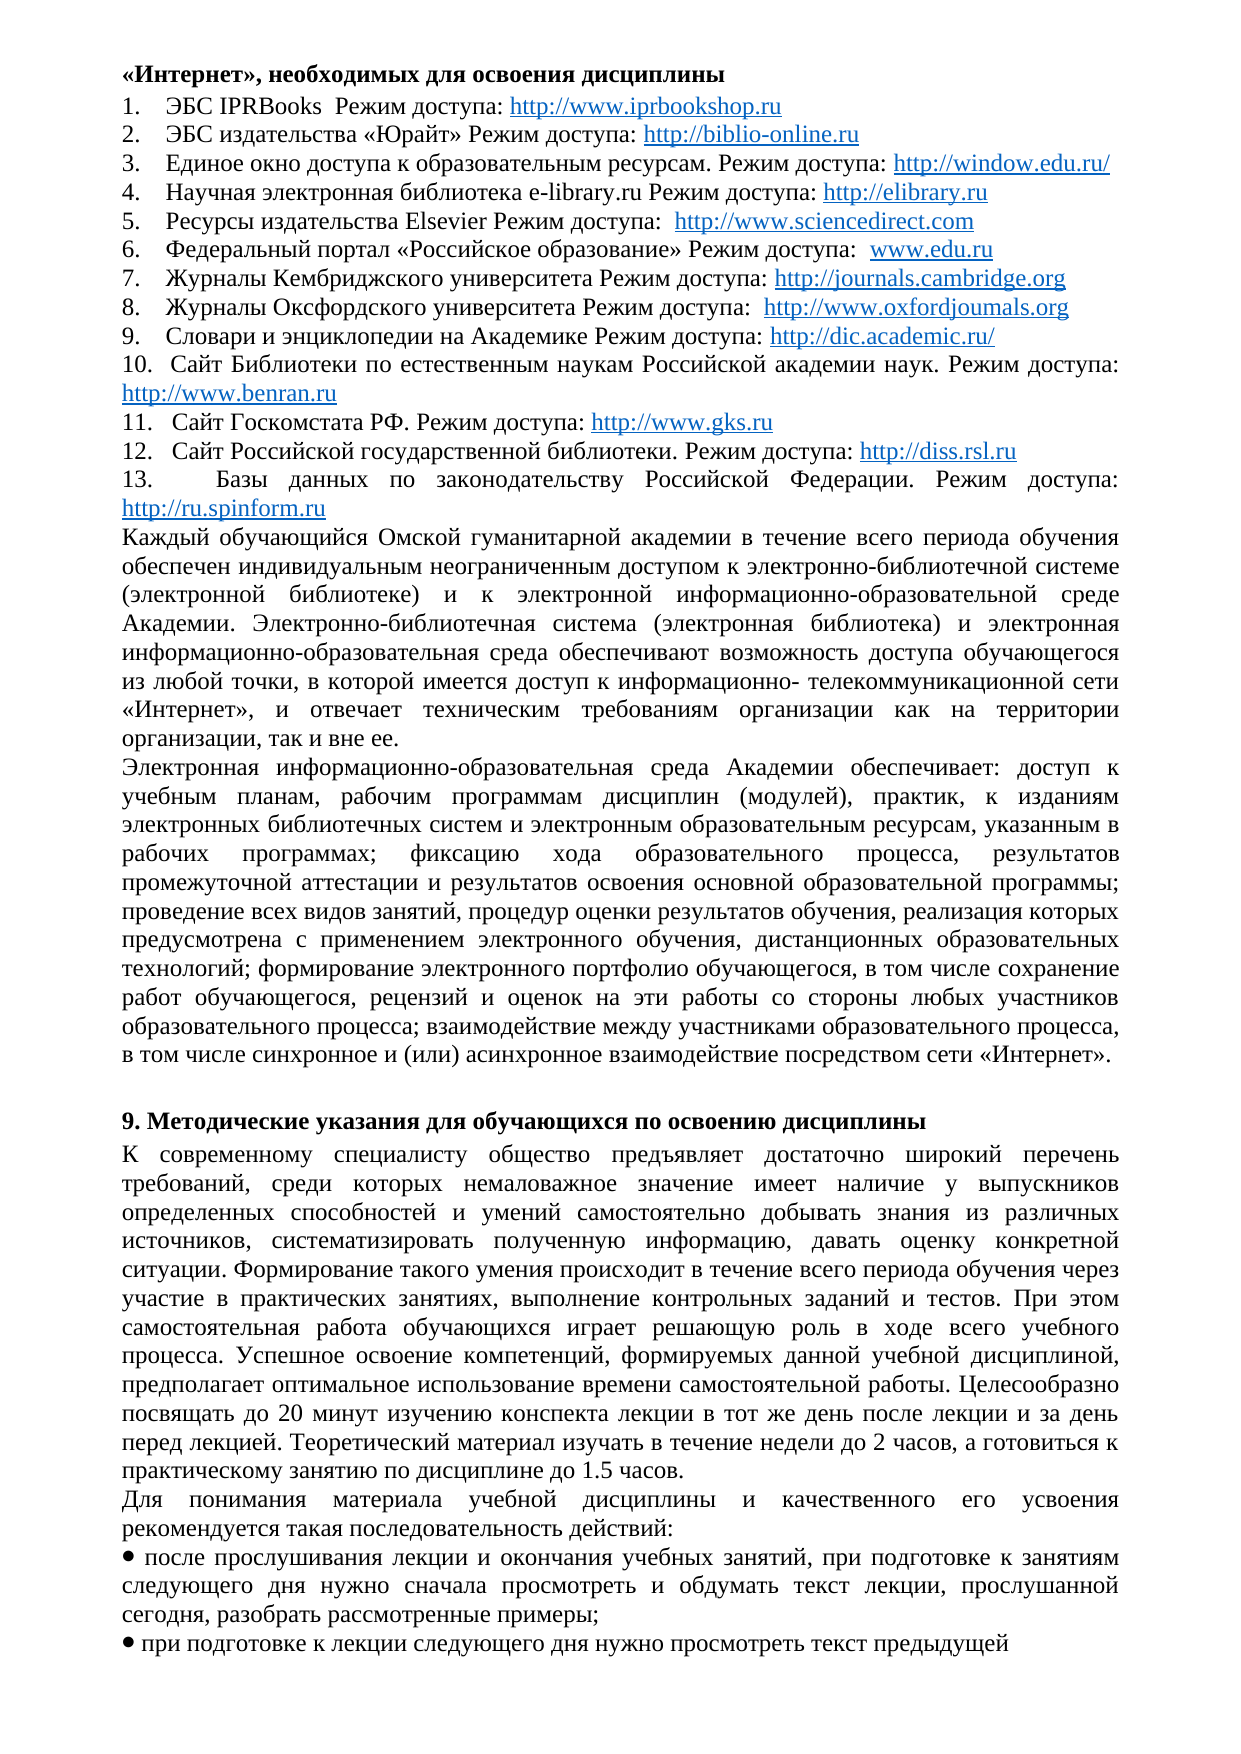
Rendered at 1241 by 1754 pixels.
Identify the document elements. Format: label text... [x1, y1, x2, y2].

table_cell 9. Методические указания для обучающихся по освоению дисциплины [118, 1106, 1124, 1139]
table_header «Интернет», необходимых для освоения дисциплины [118, 59, 1124, 91]
table_cell К современному специалисту общество предъявляет достаточно широкий перечень требований, среди которых немаловажное значение имеет наличие у выпускников определенных способностей и умений самостоятельно добывать знания из различных источников, систематизировать полученную информацию, давать оценку конкретной ситуации. Формирование такого умения происходит в течение всего периода обучения через участие в практических занятиях, выполнение контрольных заданий и тестов. При этом самостоятельная работа обучающихся играет решающую роль в ходе всего учебного процесса. Успешное освоение компетенций, формируемых данной учебной дисциплиной, предполагает оптимальное использование времени самостоятельной работы. Целесообразно посвящать до 20 минут изучению конспекта лекции в тот же день после лекции и за день перед лекцией. Теоретический материал изучать в течение недели до 2 часов, а готовиться к практическому занятию по дисциплине до 1.5 часов. Для понимания материала учебной дисциплины и качественного его усвоения рекомендуется такая последовательность действий: ⦁ после прослушивания лекции и окончания учебных занятий, при подготовке к занятиям следующего дня нужно сначала просмотреть и обдумать текст лекции, прослушанной сегодня, разобрать рассмотренные примеры; ⦁ при подготовке к лекции следующего дня нужно просмотреть текст предыдущей [118, 1139, 1124, 1662]
table_cell 1. ЭБС IPRBooks Режим доступа: http://www.iprbookshop.ru 2. ЭБС издательства «Юрайт» Режим доступа: http://biblio-online.ru 3. Единое окно доступа к образовательным ресурсам. Режим доступа: http://window.edu.ru/ 4. Научная электронная библиотека e-library.ru Режим доступа: http://elibrary.ru 5. Ресурсы издательства Elsevier Режим доступа: http://www.sciencedirect.com 6. Федеральный портал «Российское образование» Режим доступа: www.edu.ru 7. Журналы Кембриджского университета Режим доступа: http://journals.cambridge.org 8. Журналы Оксфордского университета Режим доступа: http://www.oxfordjoumals.org 9. Словари и энциклопедии на Академике Режим доступа: http://dic.academic.ru/ 10. Сайт Библиотеки по естественным наукам Российской академии наук. Режим доступа: http://www.benran.ru 11. Сайт Госкомстата РФ. Режим доступа: http://www.gks.ru 12. Сайт Российской государственной библиотеки. Режим доступа: http://diss.rsl.ru 13. Базы данных по законодательству Российской Федерации. Режим доступа: http://ru.spinform.ru Каждый обучающийся Омской гуманитарной академии в течение всего периода обучения обеспечен индивидуальным неограниченным доступом к электронно-библиотечной системе (электронной библиотеке) и к электронной информационно-образовательной среде Академии. Электронно-библиотечная система (электронная библиотека) и электронная информационно-образовательная среда обеспечивают возможность доступа обучающегося из любой точки, в которой имеется доступ к информационно- телекоммуникационной сети «Интернет», и отвечает техническим требованиям организации как на территории организации, так и вне ее. Электронная информационно-образовательная среда Академии обеспечивает: доступ к учебным планам, рабочим программам дисциплин (модулей), практик, к изданиям электронных библиотечных систем и электронным образовательным ресурсам, указанным в рабочих программах; фиксацию хода образовательного процесса, результатов промежуточной аттестации и результатов освоения основной образовательной программы; проведение всех видов занятий, процедур оценки результатов обучения, реализация которых предусмотрена с применением электронного обучения, дистанционных образовательных технологий; формирование электронного портфолио обучающегося, в том числе сохранение работ обучающегося, рецензий и оценок на эти работы со стороны любых участников образовательного процесса; взаимодействие между участниками образовательного процесса, в том числе синхронное и (или) асинхронное взаимодействие посредством сети «Интернет». [118, 91, 1124, 1106]
